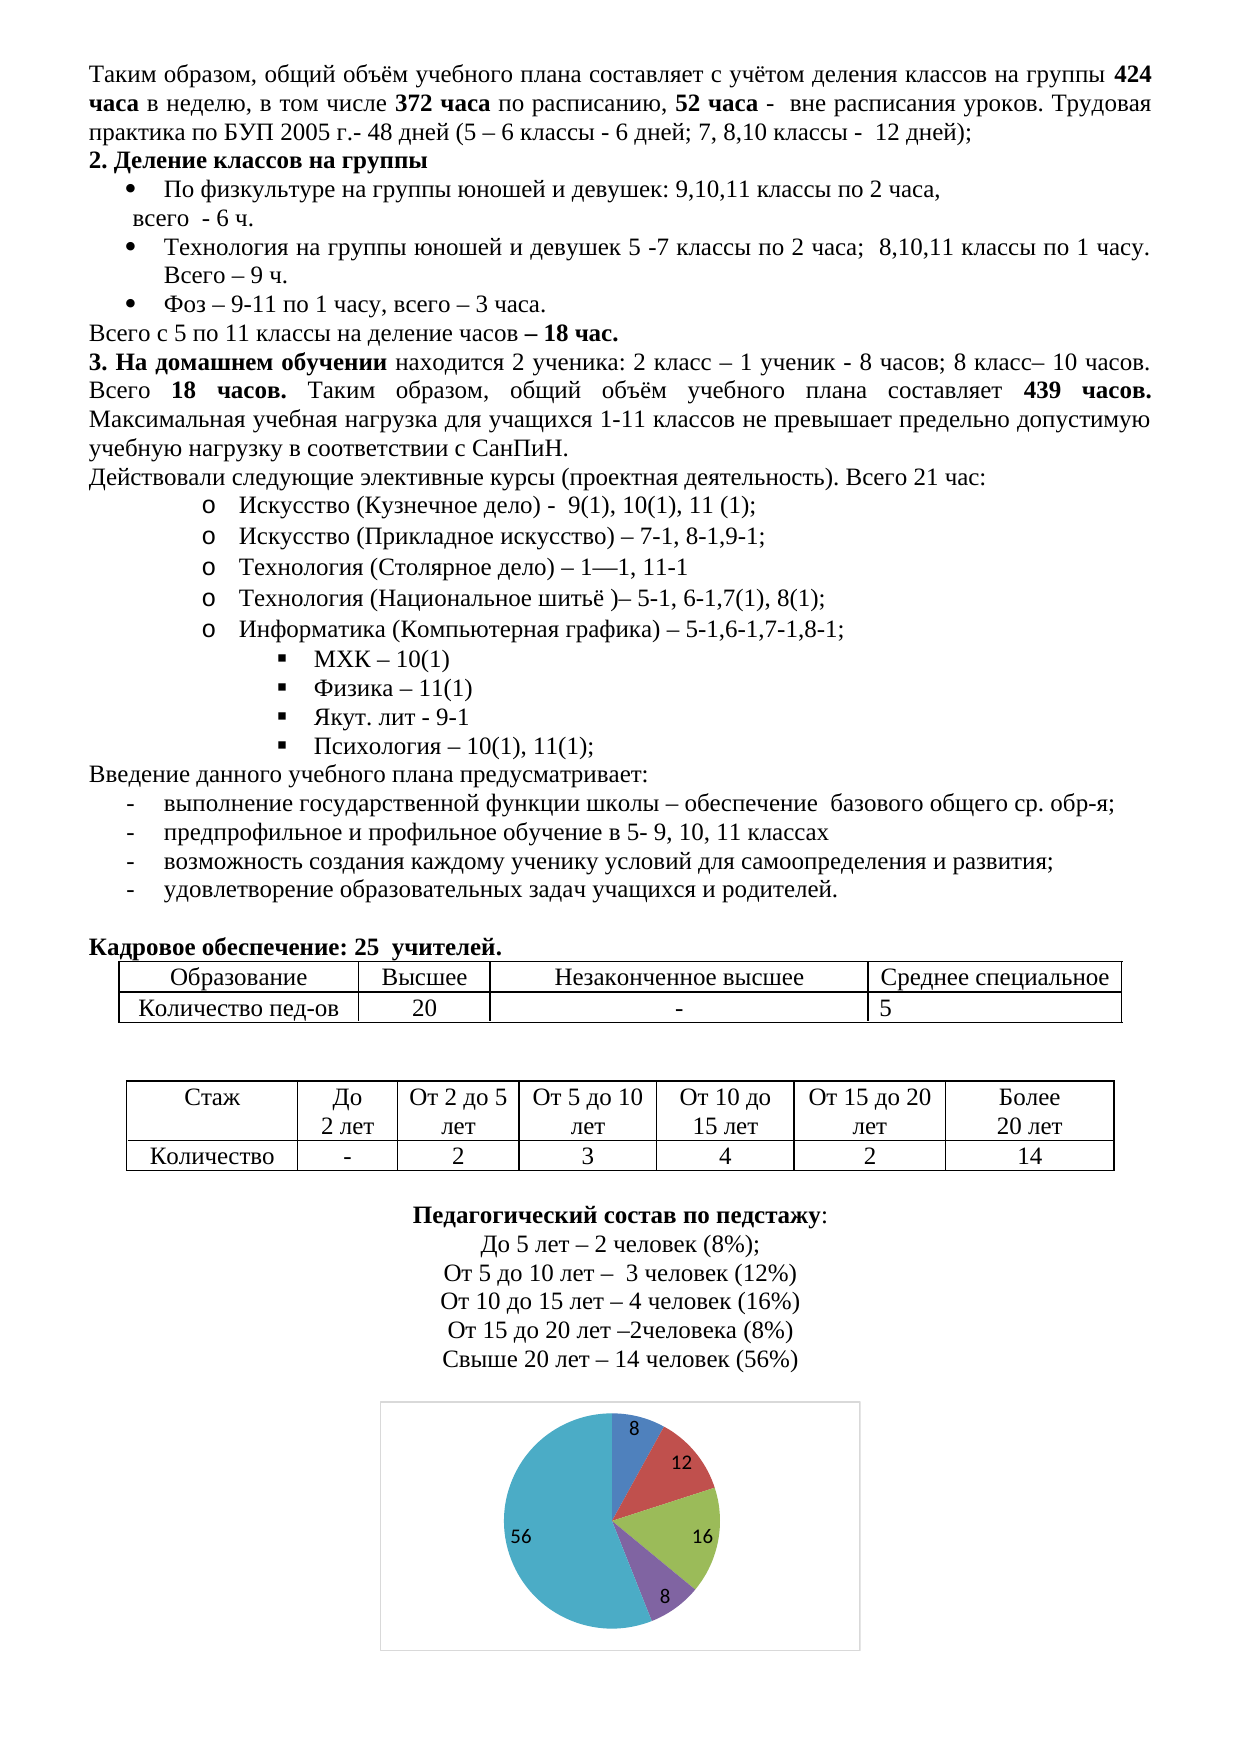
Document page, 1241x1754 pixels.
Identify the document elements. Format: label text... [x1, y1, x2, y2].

table_header От 10 до 15 лет [657, 1082, 793, 1139]
table_header Образование [120, 962, 358, 991]
table_cell - [491, 993, 867, 1021]
list По физкультуре на группы юношей и девушек: 9,10,11 классы по 2 часа, [126, 174, 1152, 203]
table_cell Количество пед-ов [120, 993, 358, 1021]
table_header Среднее специальное [869, 962, 1121, 991]
list Технология на группы юношей и девушек 5 -7 классы по 2 часа; 8,10,11 классы по 1 часу. Всего – 9 ч. [126, 232, 1152, 289]
table_cell 5 [869, 993, 1121, 1021]
list Искусство (Прикладное искусство) – 7-1, 8-1,9-1; [201, 521, 1152, 552]
text Всего с 5 по 11 классы на деление часов – 18 час. [89, 318, 1152, 347]
list Психология – 10(1), 11(1); [276, 731, 1152, 759]
list выполнение государственной функции школы – обеспечение базового общего ср. обр-я; [126, 788, 1152, 817]
table_cell - [298, 1141, 397, 1170]
table_cell Количество [127, 1141, 297, 1170]
text Кадровое обеспечение: 25 учителей. [89, 932, 1152, 961]
table_cell 4 [657, 1141, 793, 1170]
list предпрофильное и профильное обучение в 5- 9, 10, 11 классах [126, 817, 1152, 846]
list Физика – 11(1) [276, 673, 1152, 702]
table_cell 3 [520, 1141, 656, 1170]
table_header Более 20 лет [946, 1082, 1113, 1139]
list Информатика (Компьютерная графика) – 5-1,6-1,7-1,8-1; [201, 614, 1152, 644]
text 2. Деление классов на группы [89, 145, 1152, 174]
table_header От 5 до 10 лет [520, 1082, 656, 1139]
text От 10 до 15 лет – 4 человек (16%) [89, 1286, 1152, 1315]
text Педагогический состав по педстажу: [89, 1200, 1152, 1229]
text всего - 6 ч. [126, 203, 1152, 232]
list Фоз – 9-11 по 1 часу, всего – 3 часа. [126, 289, 1152, 318]
list МХК – 10(1) [276, 644, 1152, 673]
table_cell 20 [359, 993, 489, 1021]
text Введение данного учебного плана предусматривает: [89, 759, 1152, 788]
list удовлетворение образовательных задач учащихся и родителей. [126, 874, 1152, 903]
table_cell 14 [946, 1141, 1113, 1170]
table_header От 15 до 20 лет [795, 1082, 945, 1139]
table_cell 2 [398, 1141, 518, 1170]
text От 15 до 20 лет –2человека (8%) [89, 1315, 1152, 1344]
list Технология (Национальное шитьё )– 5-1, 6-1,7(1), 8(1); [201, 583, 1152, 614]
list Искусство (Кузнечное дело) - 9(1), 10(1), 11 (1); [201, 490, 1152, 521]
table_header Стаж [127, 1082, 297, 1139]
list возможность создания каждому ученику условий для самоопределения и развития; [126, 846, 1152, 874]
text До 5 лет – 2 человек (8%); [89, 1229, 1152, 1258]
list Якут. лит - 9-1 [276, 702, 1152, 731]
text 3. На домашнем обучении находится 2 ученика: 2 класс – 1 ученик - 8 часов; 8 класс– 10 часов. Всего 18 часов. Таким образом, общий объём учебного плана составляет 439 часов. Максимальная учебная нагрузка для учащихся 1-11 классов не превышает предельно допустимую учебную нагрузку в соответствии с СанПиН. [89, 347, 1152, 462]
list Технология (Столярное дело) – 1—1, 11-1 [201, 552, 1152, 583]
text Свыше 20 лет – 14 человек (56%) [89, 1344, 1152, 1373]
text Действовали следующие элективные курсы (проектная деятельность). Всего 21 час: [89, 462, 1152, 490]
table_cell 2 [795, 1141, 945, 1170]
table_header От 2 до 5 лет [398, 1082, 518, 1139]
text От 5 до 10 лет – 3 человек (12%) [89, 1258, 1152, 1286]
table_header Незаконченное высшее [491, 962, 867, 991]
table_header Высшее [359, 962, 489, 991]
table_header До 2 лет [298, 1082, 397, 1139]
text Таким образом, общий объём учебного плана составляет с учётом деления классов на группы 424 часа в неделю, в том числе 372 часа по расписанию, 52 часа - вне расписания уроков. Трудовая практика по БУП .- 48 дней (5 – 6 классы - 6 дней; 7, 8,10 классы - 12 дней); [89, 59, 1152, 145]
